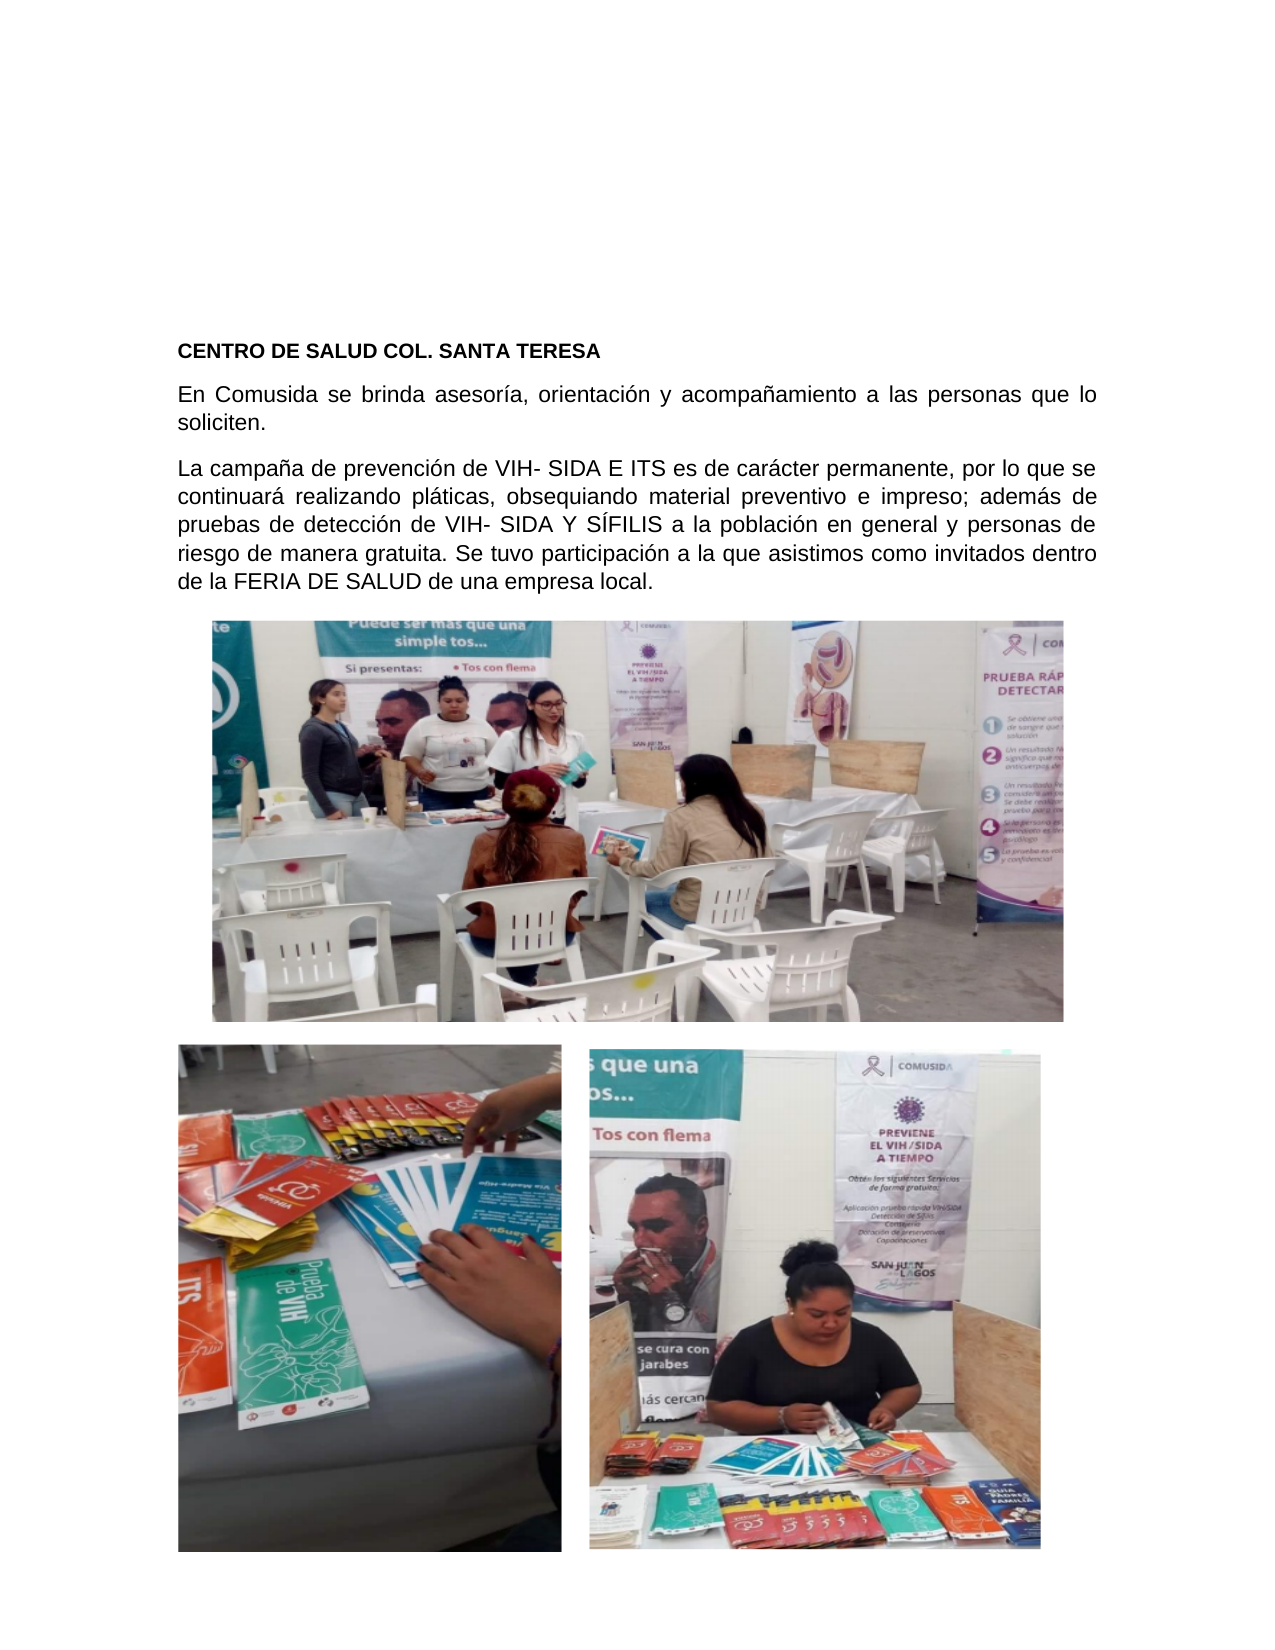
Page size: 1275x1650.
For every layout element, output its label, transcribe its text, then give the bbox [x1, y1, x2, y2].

text CENTRO DE SALUD COL. SANTA TERESA [177, 338, 1098, 362]
picture [177, 1040, 1041, 1552]
picture [206, 615, 1067, 1022]
text En Comusida se brinda asesoría, orientación y acompañamiento a las personas que lo soliciten. [177, 381, 1098, 436]
text La campaña de prevención de VIH- SIDA E ITS es de carácter permanente, por lo que se continuará realizando pláticas, obsequiando material preventivo e impreso; además de pruebas de detección de VIH- SIDA Y SÍFILIS a la población en general y personas de riesgo de manera gratuita. Se tuvo participación a la que asistimos como invitados dentro de la FERIA DE SALUD de una empresa local. [177, 454, 1098, 594]
